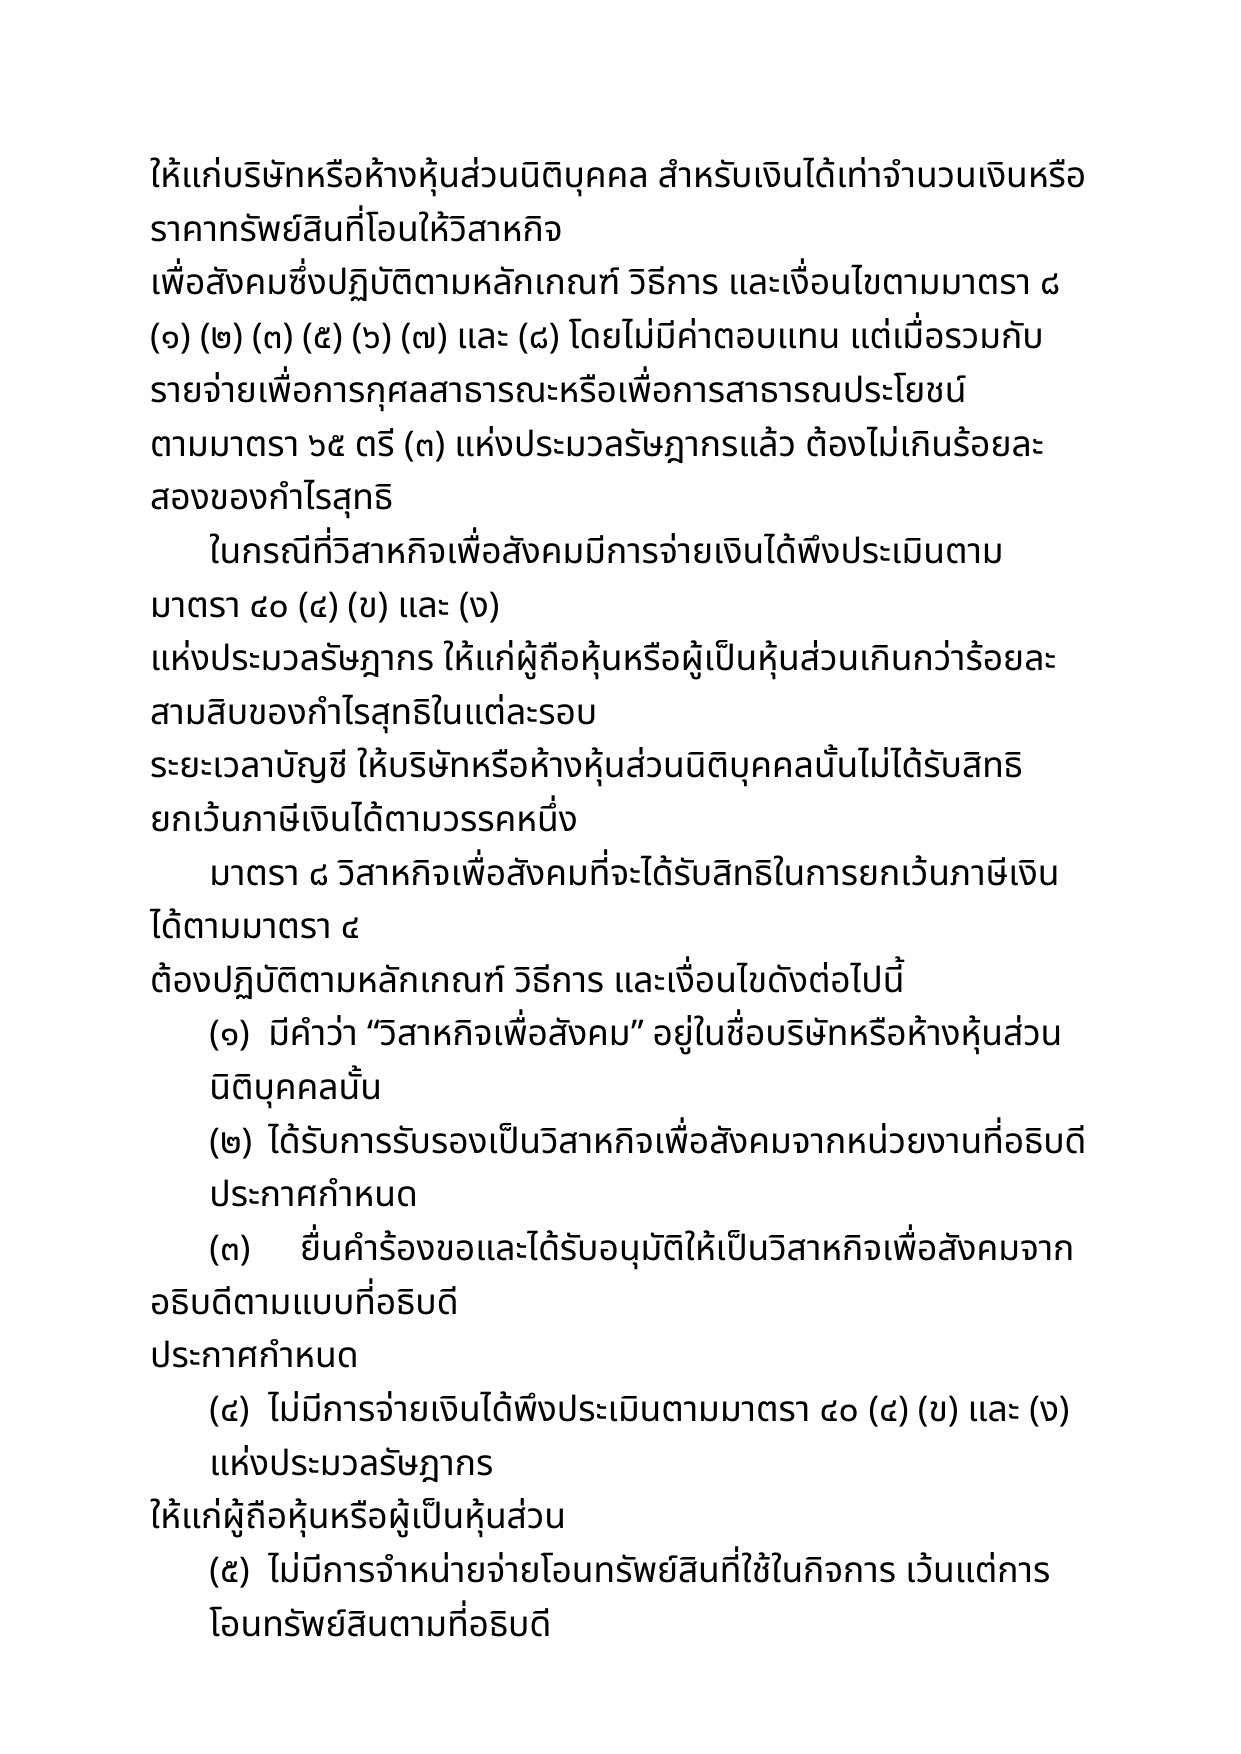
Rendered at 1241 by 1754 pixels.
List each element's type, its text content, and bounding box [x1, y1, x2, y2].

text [150, 150, 1090, 847]
text (๒) ได้รับการรับรองเป็นวิสาหกิจเพื่อสังคมจากหน่วยงานที่อธิบดีประกาศกำหนด [209, 1115, 1090, 1223]
text มาตรา ๘ วิสาหกิจเพื่อสังคมที่จะได้รับสิทธิในการยกเว้นภาษีเงินได้ตามมาตรา ๔ ต้องปฏิบัติตามหลักเกณฑ์ วิธีการ และเงื่อนไขดังต่อไปนี้ [150, 847, 1090, 1008]
text (๔) ไม่มีการจ่ายเงินได้พึงประเมินตามมาตรา ๔๐ (๔) (ข) และ (ง) แห่งประมวลรัษฎากร [209, 1384, 1090, 1491]
text (๓) ยื่นคำร้องขอและได้รับอนุมัติให้เป็นวิสาหกิจเพื่อสังคมจากอธิบดีตามแบบที่อธิบดี ประกาศกำหนด [150, 1223, 1090, 1384]
text (๕) ไม่มีการจำหน่ายจ่ายโอนทรัพย์สินที่ใช้ในกิจการ เว้นแต่การโอนทรัพย์สินตามที่อธิบดี [209, 1544, 1090, 1652]
text ให้แก่ผู้ถือหุ้นหรือผู้เป็นหุ้นส่วน [150, 1491, 1090, 1544]
text (๑) มีคำว่า “วิสาหกิจเพื่อสังคม” อยู่ในชื่อบริษัทหรือห้างหุ้นส่วนนิติบุคคลนั้น [209, 1008, 1090, 1115]
